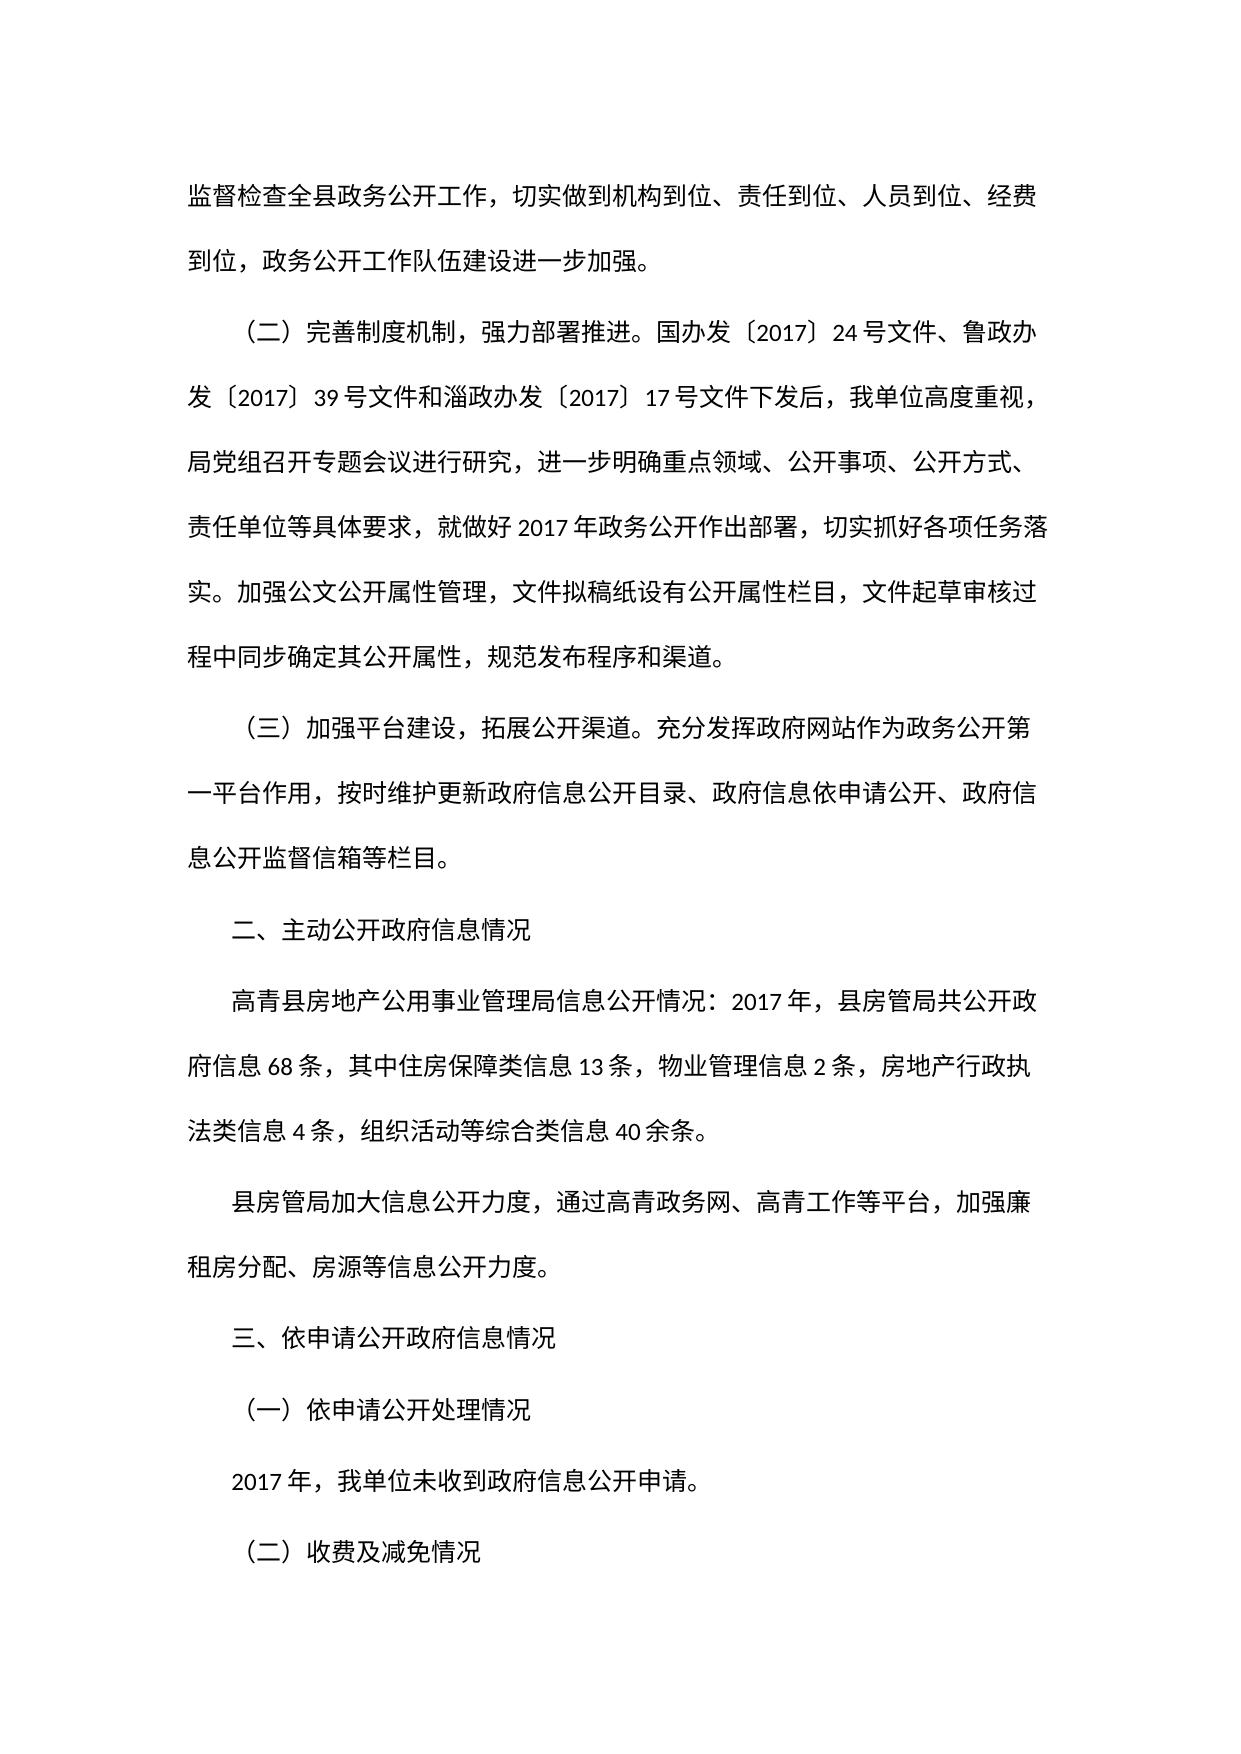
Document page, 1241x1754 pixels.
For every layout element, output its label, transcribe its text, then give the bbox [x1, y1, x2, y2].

text 2017年，我单位未收到政府信息公开申请。 [187, 1447, 1053, 1512]
text 高青县房地产公用事业管理局信息公开情况：2017年，县房管局共公开政府信息68条，其中住房保障类信息13条，物业管理信息2条，房地产行政执法类信息4条，组织活动等综合类信息40余条。 [187, 967, 1053, 1162]
text （一）依申请公开处理情况 [187, 1376, 1053, 1441]
text （三）加强平台建设，拓展公开渠道。充分发挥政府网站作为政务公开第一平台作用，按时维护更新政府信息公开目录、政府信息依申请公开、政府信息公开监督信箱等栏目。 [187, 694, 1053, 889]
text （二）收费及减免情况 [187, 1518, 1053, 1583]
text 三、依申请公开政府信息情况 [187, 1304, 1053, 1369]
text 县房管局加大信息公开力度，通过高青政务网、高青工作等平台，加强廉租房分配、房源等信息公开力度。 [187, 1168, 1053, 1298]
text 二、主动公开政府信息情况 [187, 896, 1053, 961]
text （二）完善制度机制，强力部署推进。国办发〔2017〕24号文件、鲁政办发〔2017〕39号文件和淄政办发〔2017〕17号文件下发后，我单位高度重视，局党组召开专题会议进行研究，进一步明确重点领域、公开事项、公开方式、责任单位等具体要求，就做好2017年政务公开作出部署，切实抓好各项任务落实。加强公文公开属性管理，文件拟稿纸设有公开属性栏目，文件起草审核过程中同步确定其公开属性，规范发布程序和渠道。 [187, 298, 1053, 688]
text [187, 162, 1053, 292]
